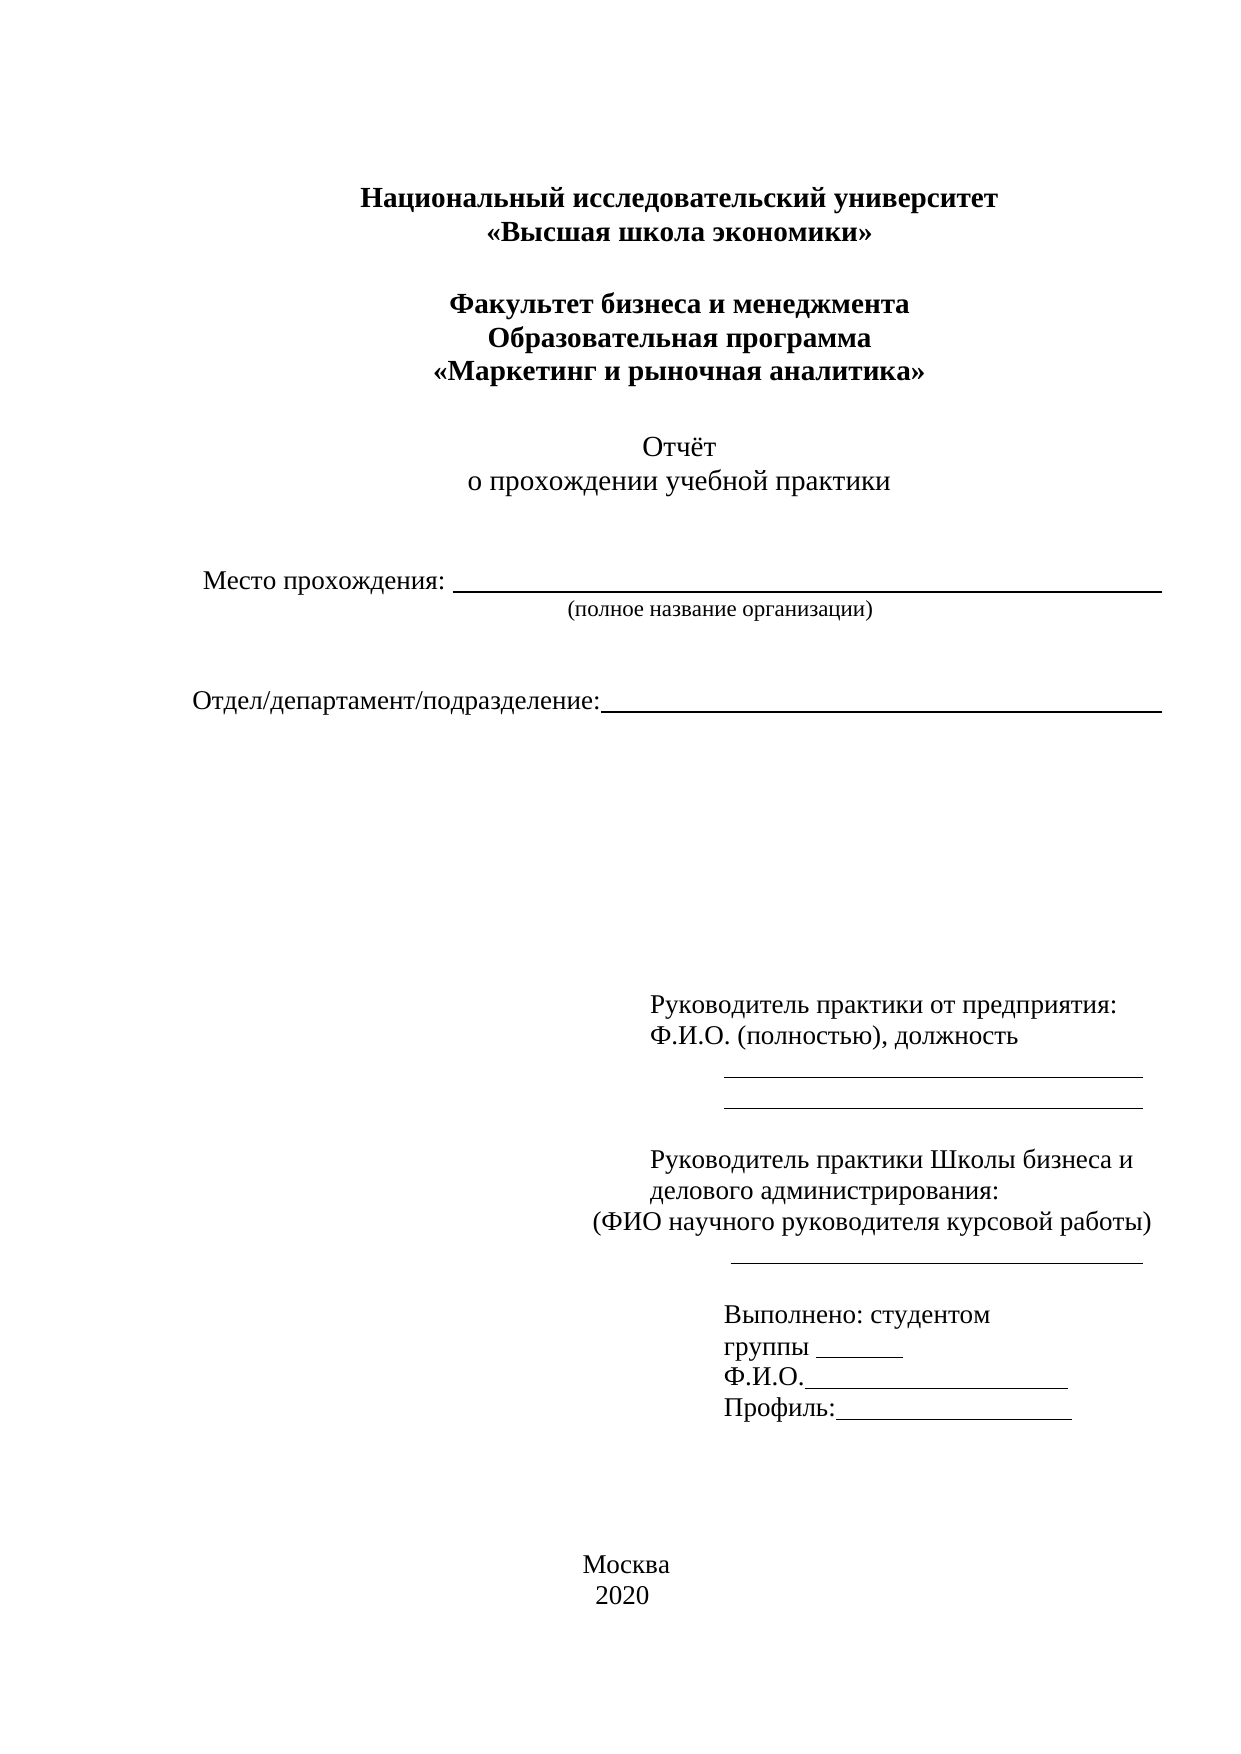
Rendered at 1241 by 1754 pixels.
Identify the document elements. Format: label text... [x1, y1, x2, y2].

subtitle Отчёт [282, 430, 1077, 463]
text Профиль: [724, 1392, 1194, 1423]
text «Высшая школа экономики» [282, 214, 1077, 248]
text Ф.И.О. [724, 1361, 1194, 1392]
subtitle Национальный исследовательский университет [282, 181, 1077, 214]
subtitle Отдел/департамент/подразделение: [192, 684, 1194, 715]
text (ФИО научного руководителя курсовой работы) [592, 1206, 1194, 1236]
text Факультет бизнеса и менеджмента Образовательная программа [348, 286, 1011, 353]
subtitle Место прохождения: [171, 564, 1194, 595]
text Москва [48, 1548, 1194, 1579]
text Руководитель практики Школы бизнеса и делового администрирования: [650, 1143, 1135, 1206]
text Выполнено: студентом группы [724, 1298, 991, 1361]
text Руководитель практики от предприятия: Ф.И.О. (полностью), должность [650, 988, 1119, 1050]
text 2020 [48, 1579, 1194, 1610]
text о прохождении учебной практики [282, 463, 1077, 497]
text (полное название организации) [567, 595, 1194, 622]
text «Маркетинг и рыночная аналитика» [282, 353, 1077, 387]
